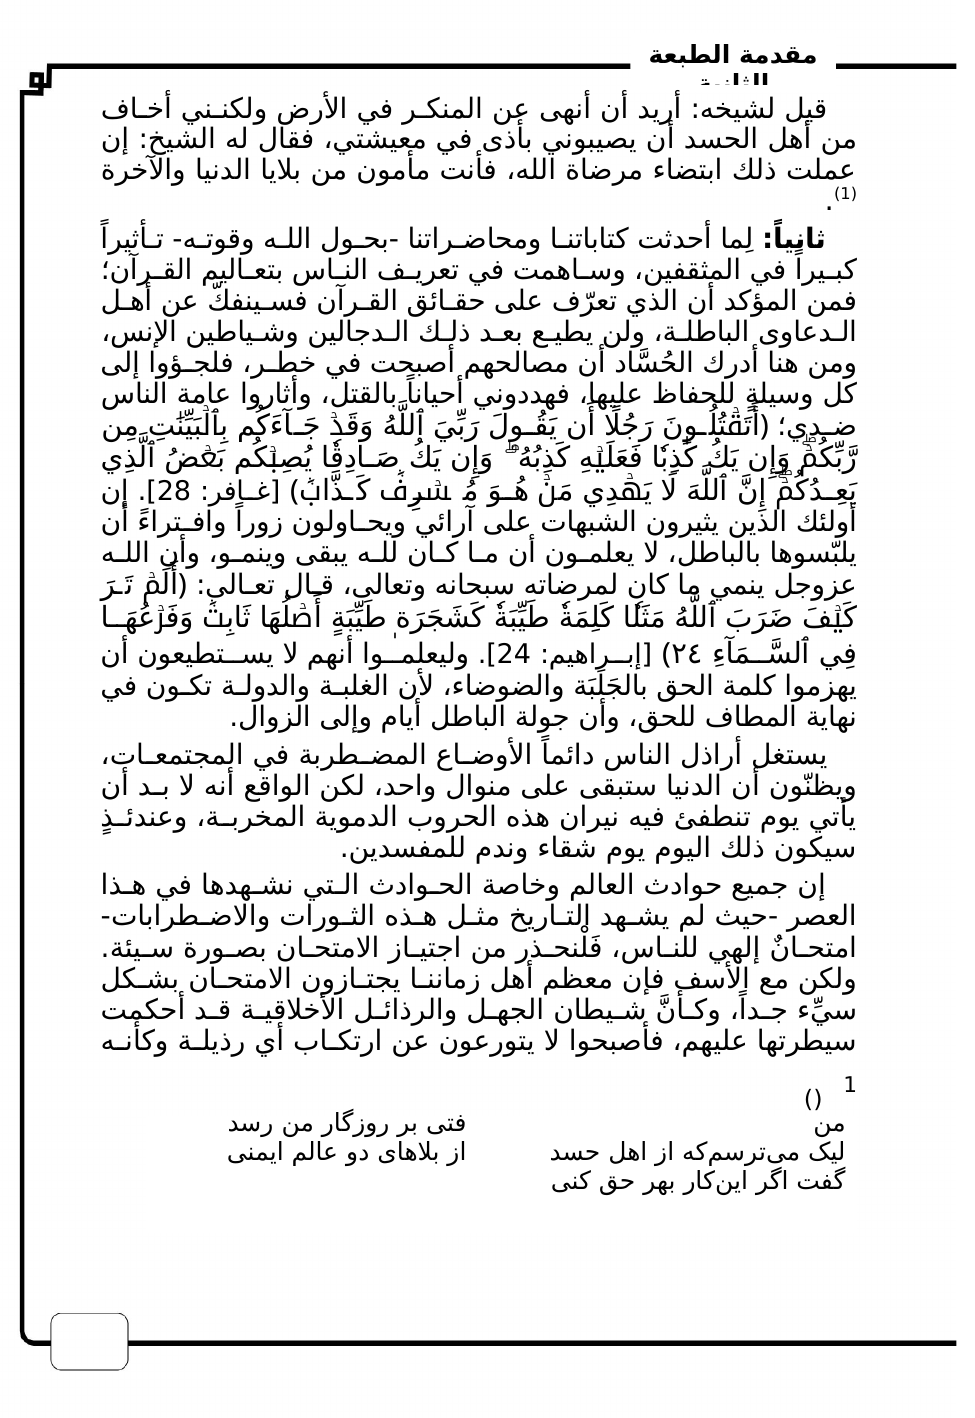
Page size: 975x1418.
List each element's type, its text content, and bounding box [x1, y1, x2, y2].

picture [0, 0, 957, 1418]
text يستغل أراذل الناس دائماً الأوضاع المضطربة في المجتمعات، ويظنّون أن الدنيا ستبقى على منوال واحد، لكن الواقع أنه لا بد أن يأتي يوم تنطفئ فيه نيران هذه الحروب الدموية المخربة، وعندئذٍ سيكون ذلك اليوم يوم شقاء وندم للمفسدين. [100, 739, 857, 864]
text 4ثانياً: لِما أحدثت كتاباتنا ومحاضراتنا -بحول الله وقوته- تأثيراً كبيراً في المثقفين، وساهمت في تعريف الناس بتعاليم القرآن؛ فمن المؤكد أن الذي تعرّف على حقائق القرآن فسينفكّ عن أهل الدعاوى الباطلة، ولن يطيع بعد ذلك الدجالين وشياطين الإنس، ومن هنا أدرك الحُسَّاد أن مصالحهم أصبحت في خطر، فلجؤوا إلى كل وسيلةٍ للحفاظ عليها، فهددوني أحياناً بالقتل، وأثاروا عامة الناس ضدي؛ ﴿أَتَقۡتُلُونَ رَجُلًا أَن يَقُولَ رَبِّيَ ٱللَّهُ وَقَدۡ جَآءَكُم بِٱلۡبَيِّنَٰتِ مِن رَّبِّكُمۡۖ وَإِن يَكُ كَٰذِبٗا فَعَلَيۡهِ كَذِبُهُۥۖ وَإِن يَكُ صَادِقٗا يُصِبۡكُم بَعۡضُ ٱلَّذِي يَعِدُكُمۡۖ إِنَّ ٱللَّهَ لَا يَهۡدِي مَنۡ هُوَ مُسۡرِفٞ كَذَّابٞ﴾ [غافر: 28]. إن أولئك الذين يثيرون الشبهات على آرائي ويحاولون زوراً وافتراءً أن يلبّسوها بالباطل، لا يعلمون أن ما كان لله يبقى وينمو، وأن الله عزوجل ينمي ما كان لمرضاته سبحانه وتعالى، قال تعالى: ﴿أَلَمۡ تَرَ كَيۡفَ ضَرَبَ ٱللَّهُ مَثَلٗا كَلِمَةٗ طَيِّبَةٗ كَشَجَرَةٖ طَيِّبَةٍ أَصۡلُهَا ثَابِتٞ وَفَرۡعُهَا فِي ٱلسَّمَآءِ ٢٤﴾ [إبراهیم: 24]. وليعلموا أنهم لا يستطيعون أن يهزموا كلمة الحق بالجَلَبَة والضوضاء، لأن الغلبة والدولة تكون في نهاية المطاف للحق، وأن جولة الباطل أيام وإلى الزوال. [100, 223, 857, 733]
text قيل لشيخه: أريد أن أنهى عن المنكر في الأرض ولكنني أخاف من أهل الحسد أن يصيبوني بأذى في معيشتي، فقال له الشيخ: إن عملت ذلك ابتضاء مرضاة الله، فأنت مأمون من بلايا الدنيا والآخرة (). [100, 94, 857, 217]
